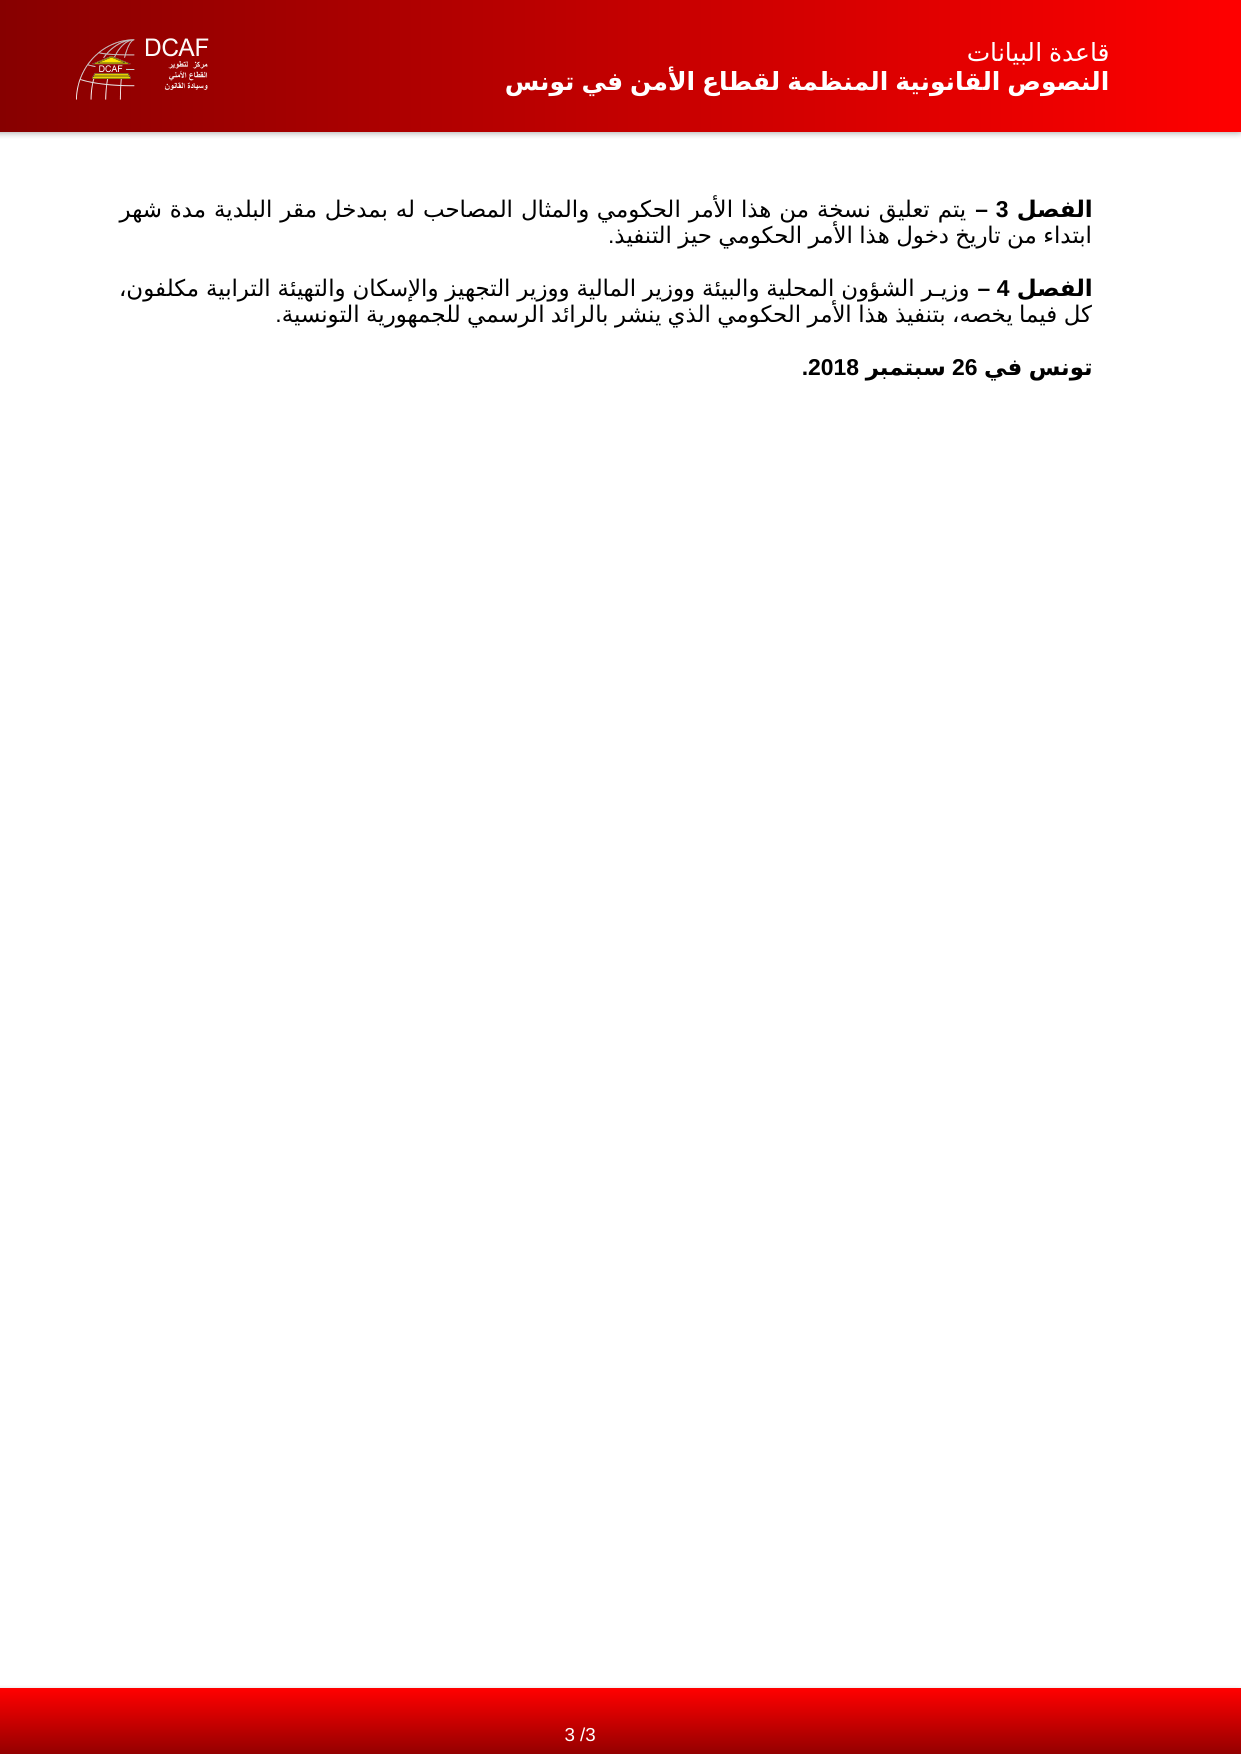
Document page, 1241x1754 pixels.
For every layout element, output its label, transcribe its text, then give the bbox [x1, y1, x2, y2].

picture [65, 27, 218, 111]
text الفصل 4 – وزيـر الشؤون المحلية والبيئة ووزير المالية ووزير التجهيز والإسكان والتهيئة الترابية مكلفون، كل فيما يخصه، بتنفيذ هذا الأمر الحكومي الذي ينشر بالرائد الرسمي للجمهورية التونسية. [118, 274, 1092, 327]
text تونس في 26 سبتمبر 2018. [118, 354, 1092, 380]
text الفصل 3 – يتم تعليق نسخة من هذا الأمر الحكومي والمثال المصاحب له بمدخل مقر البلدية مدة شهر ابتداء من تاريخ دخول هذا الأمر الحكومي حيز التنفيذ. [118, 196, 1092, 248]
